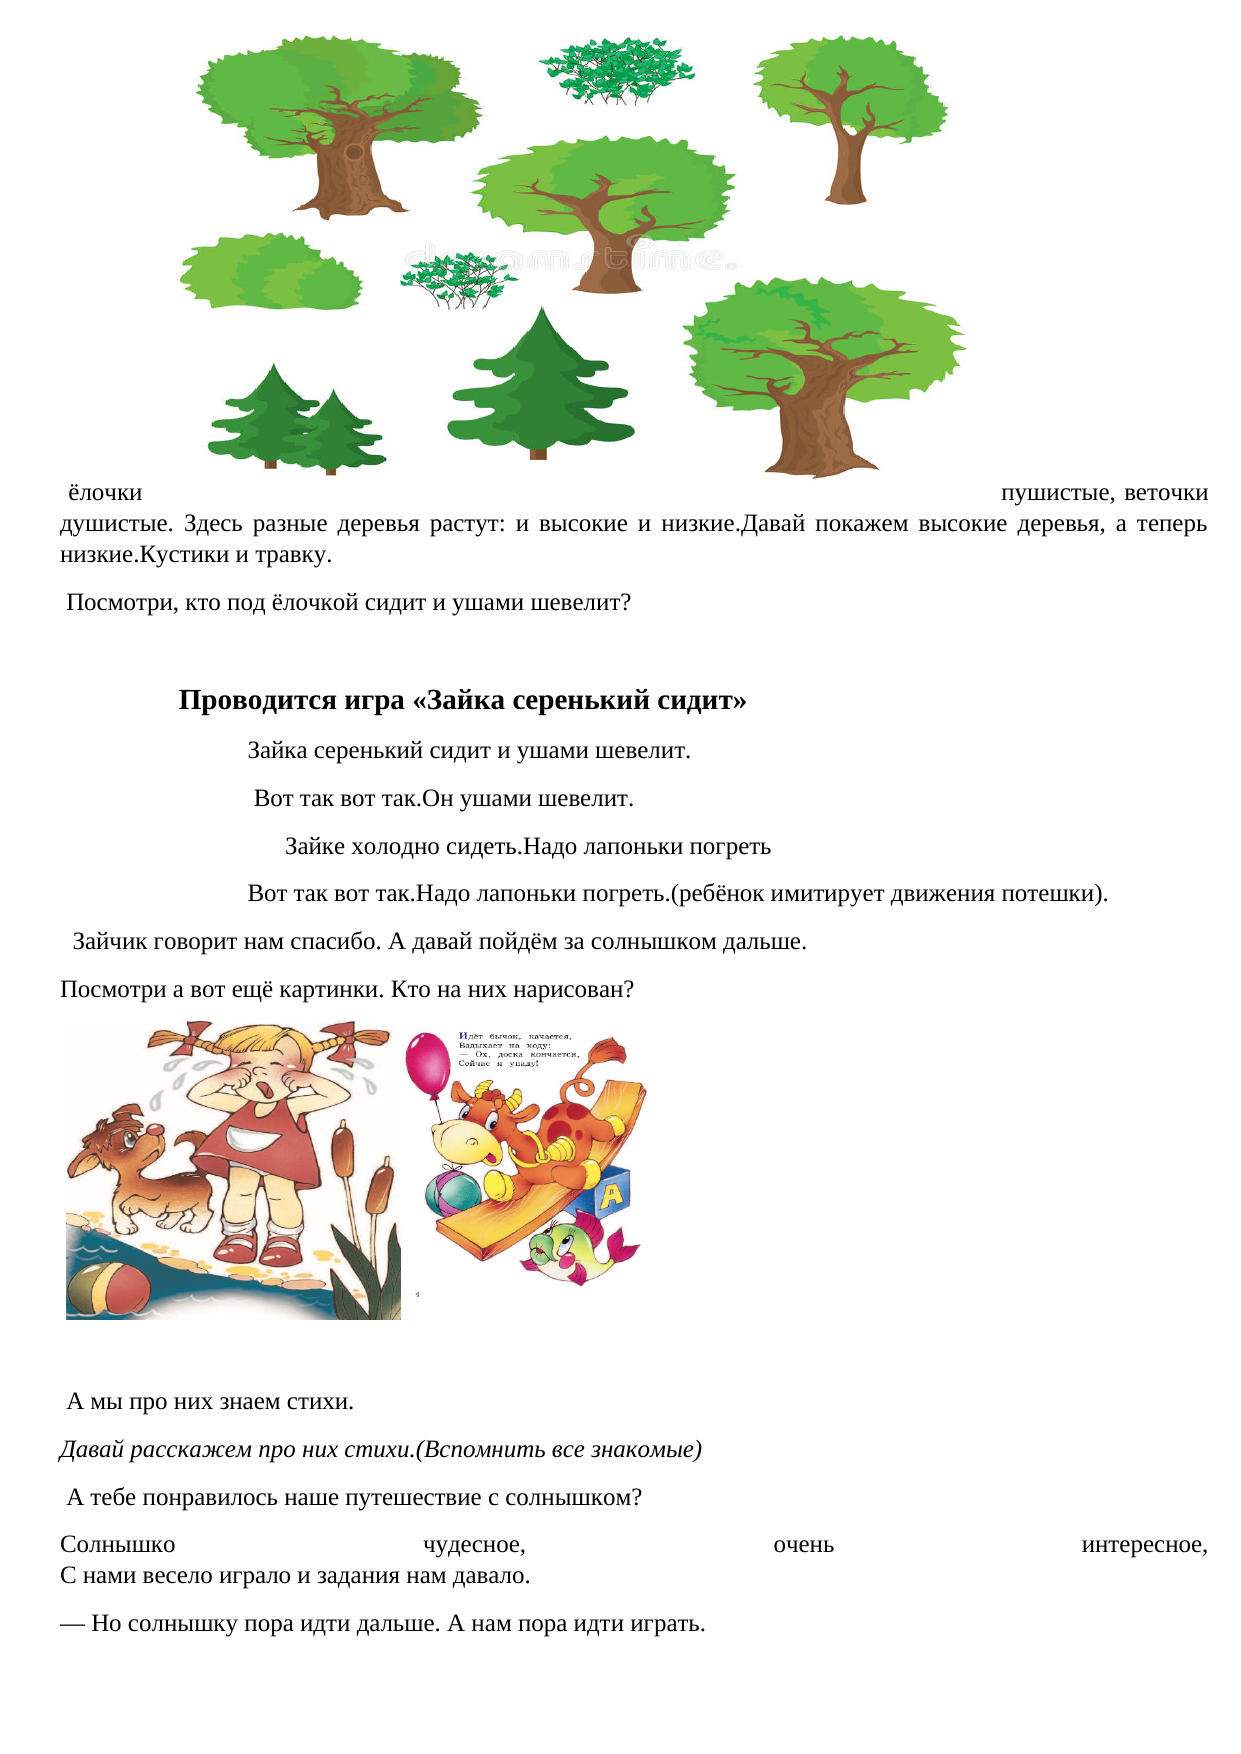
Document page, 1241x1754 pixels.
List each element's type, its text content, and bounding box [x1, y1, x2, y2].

text Проводится игра «Зайка серенький сидит» [60, 682, 1209, 716]
text Посмотри, кто под ёлочкой сидит и ушами шевелит? [60, 587, 1209, 616]
text А мы про них знаем стихи. [60, 1386, 1209, 1415]
text Вот так вот так.Надо лапоньки погреть.(ребёнок имитирует движения потешки). [60, 878, 1209, 907]
text — Но солнышку пора идти дальше. А нам пора идти играть. [60, 1608, 1209, 1637]
text Зайка серенький сидит и ушами шевелит. [60, 735, 1209, 764]
text Зайчик говорит нам спасибо. А давай пойдём за солнышком дальше. [60, 926, 1209, 955]
text Давай расскажем про них стихи.(Вспомнить все знакомые) [60, 1434, 1209, 1463]
text А тебе понравилось наше путешествие с солнышком? [60, 1482, 1209, 1510]
picture [66, 1021, 674, 1320]
text Зайке холодно сидеть.Надо лапоньки погреть [60, 831, 1209, 859]
text Солнышко чудесное, очень интересное, С нами весело играло и задания нам давало. [60, 1529, 1209, 1589]
picture [142, 2, 1002, 501]
text Посмотри а вот ещё картинки. Кто на них нарисован? [60, 974, 1209, 1003]
text Вот так вот так.Он ушами шевелит. [60, 783, 1209, 812]
